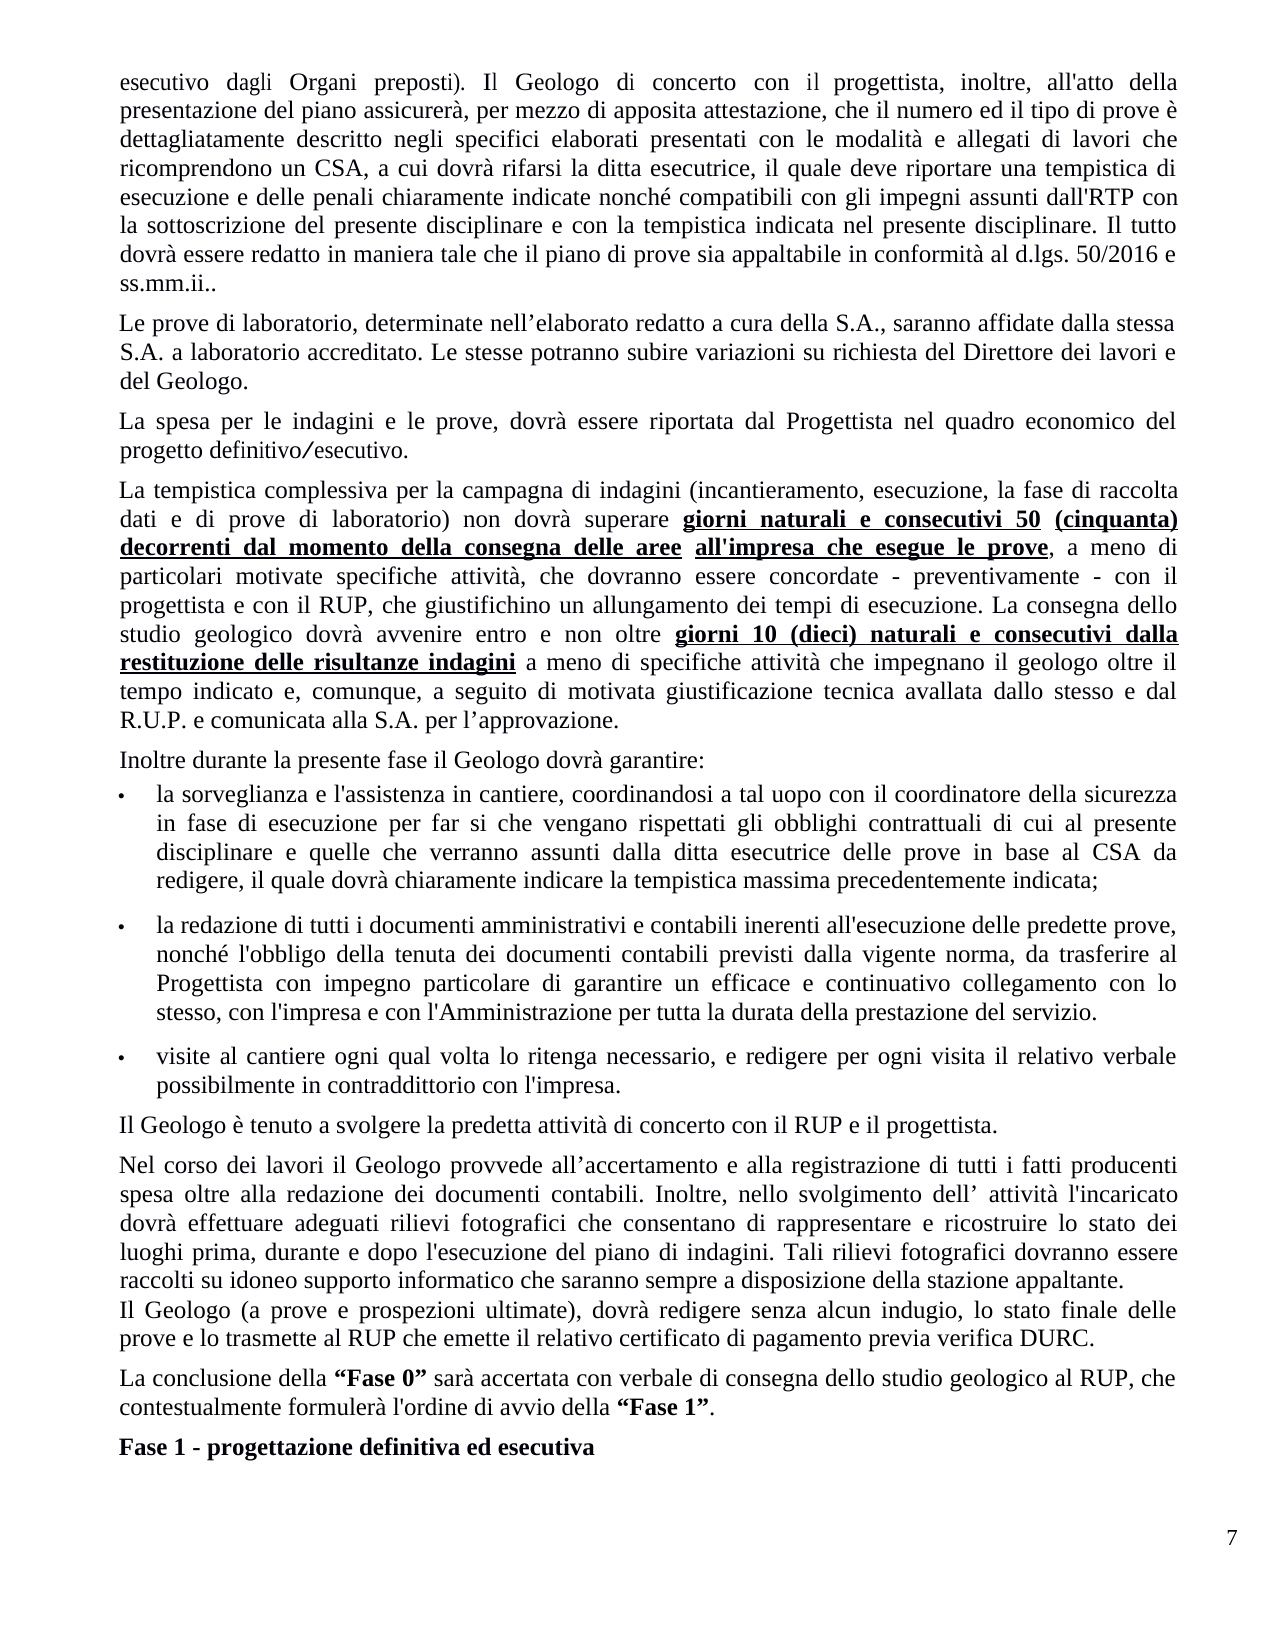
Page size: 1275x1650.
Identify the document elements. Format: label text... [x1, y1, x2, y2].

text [119, 67, 1178, 297]
list la sorveglianza e l'assistenza in cantiere, coordinandosi a tal uopo con il coordinatore della sicurezza in fase di esecuzione per far si che vengano rispettati gli obblighi contrattuali di cui al presente disciplinare e quelle che verranno assunti dalla ditta esecutrice delle prove in base al CSA da redigere, il quale dovrà chiaramente indicare la tempistica massima precedentemente indicata; [118, 779, 1177, 894]
text Le prove di laboratorio, determinate nell’elaborato redatto a cura della S.A., saranno affidate dalla stessa S.A. a laboratorio accreditato. Le stesse potranno subire variazioni su richiesta del Direttore dei lavori e del Geologo. [119, 308, 1177, 395]
text La tempistica complessiva per la campagna di indagini (incantieramento, esecuzione, la fase di raccolta dati e di prove di laboratorio) non dovrà superare giorni naturali e consecutivi 50 (cinquanta) decorrenti dal momento della consegna delle aree all'impresa che esegue le prove, a meno di particolari motivate specifiche attività, che dovranno essere concordate - preventivamente - con il progettista e con il RUP, che giustifichino un allungamento dei tempi di esecuzione. La consegna dello studio geologico dovrà avvenire entro e non oltre giorni 10 (dieci) naturali e consecutivi dalla restituzione delle risultanze indagini a meno di specifiche attività che impegnano il geologo oltre il tempo indicato e, comunque, a seguito di motivata giustificazione tecnica avallata dallo stesso e dal R.U.P. e comunicata alla S.A. per l’approvazione. [119, 475, 1178, 734]
text Inoltre durante la presente fase il Geologo dovrà garantire: [119, 745, 1237, 774]
text Nel corso dei lavori il Geologo provvede all’accertamento e alla registrazione di tutti i fatti producenti spesa oltre alla redazione dei documenti contabili. Inoltre, nello svolgimento dell’ attività l'incaricato dovrà effettuare adeguati rilievi fotografici che consentano di rappresentare e ricostruire lo stato dei luoghi prima, durante e dopo l'esecuzione del piano di indagini. Tali rilievi fotografici dovranno essere raccolti su idoneo supporto informatico che saranno sempre a disposizione della stazione appaltante. [119, 1151, 1178, 1294]
text La spesa per le indagini e le prove, dovrà essere riportata dal Progettista nel quadro economico del progetto definitivo/esecutivo. [119, 406, 1178, 464]
text Fase 1 - progettazione definitiva ed esecutiva [119, 1432, 1237, 1460]
text Il Geologo è tenuto a svolgere la predetta attività di concerto con il RUP e il progettista. [119, 1110, 1237, 1139]
list la redazione di tutti i documenti amministrativi e contabili inerenti all'esecuzione delle predette prove, nonché l'obbligo della tenuta dei documenti contabili previsti dalla vigente norma, da trasferire al Progettista con impegno particolare di garantire un efficace e continuativo collegamento con lo stesso, con l'impresa e con l'Amministrazione per tutta la durata della prestazione del servizio. [118, 910, 1177, 1025]
text Il Geologo (a prove e prospezioni ultimate), dovrà redigere senza alcun indugio, lo stato finale delle prove e lo trasmette al RUP che emette il relativo certificato di pagamento previa verifica DURC. [119, 1295, 1178, 1352]
list visite al cantiere ogni qual volta lo ritenga necessario, e redigere per ogni visita il relativo verbale possibilmente in contraddittorio con l'impresa. [118, 1041, 1177, 1099]
text La conclusione della “Fase 0” sarà accertata con verbale di consegna dello studio geologico al RUP, che contestualmente formulerà l'ordine di avvio della “Fase 1”. [119, 1363, 1177, 1421]
